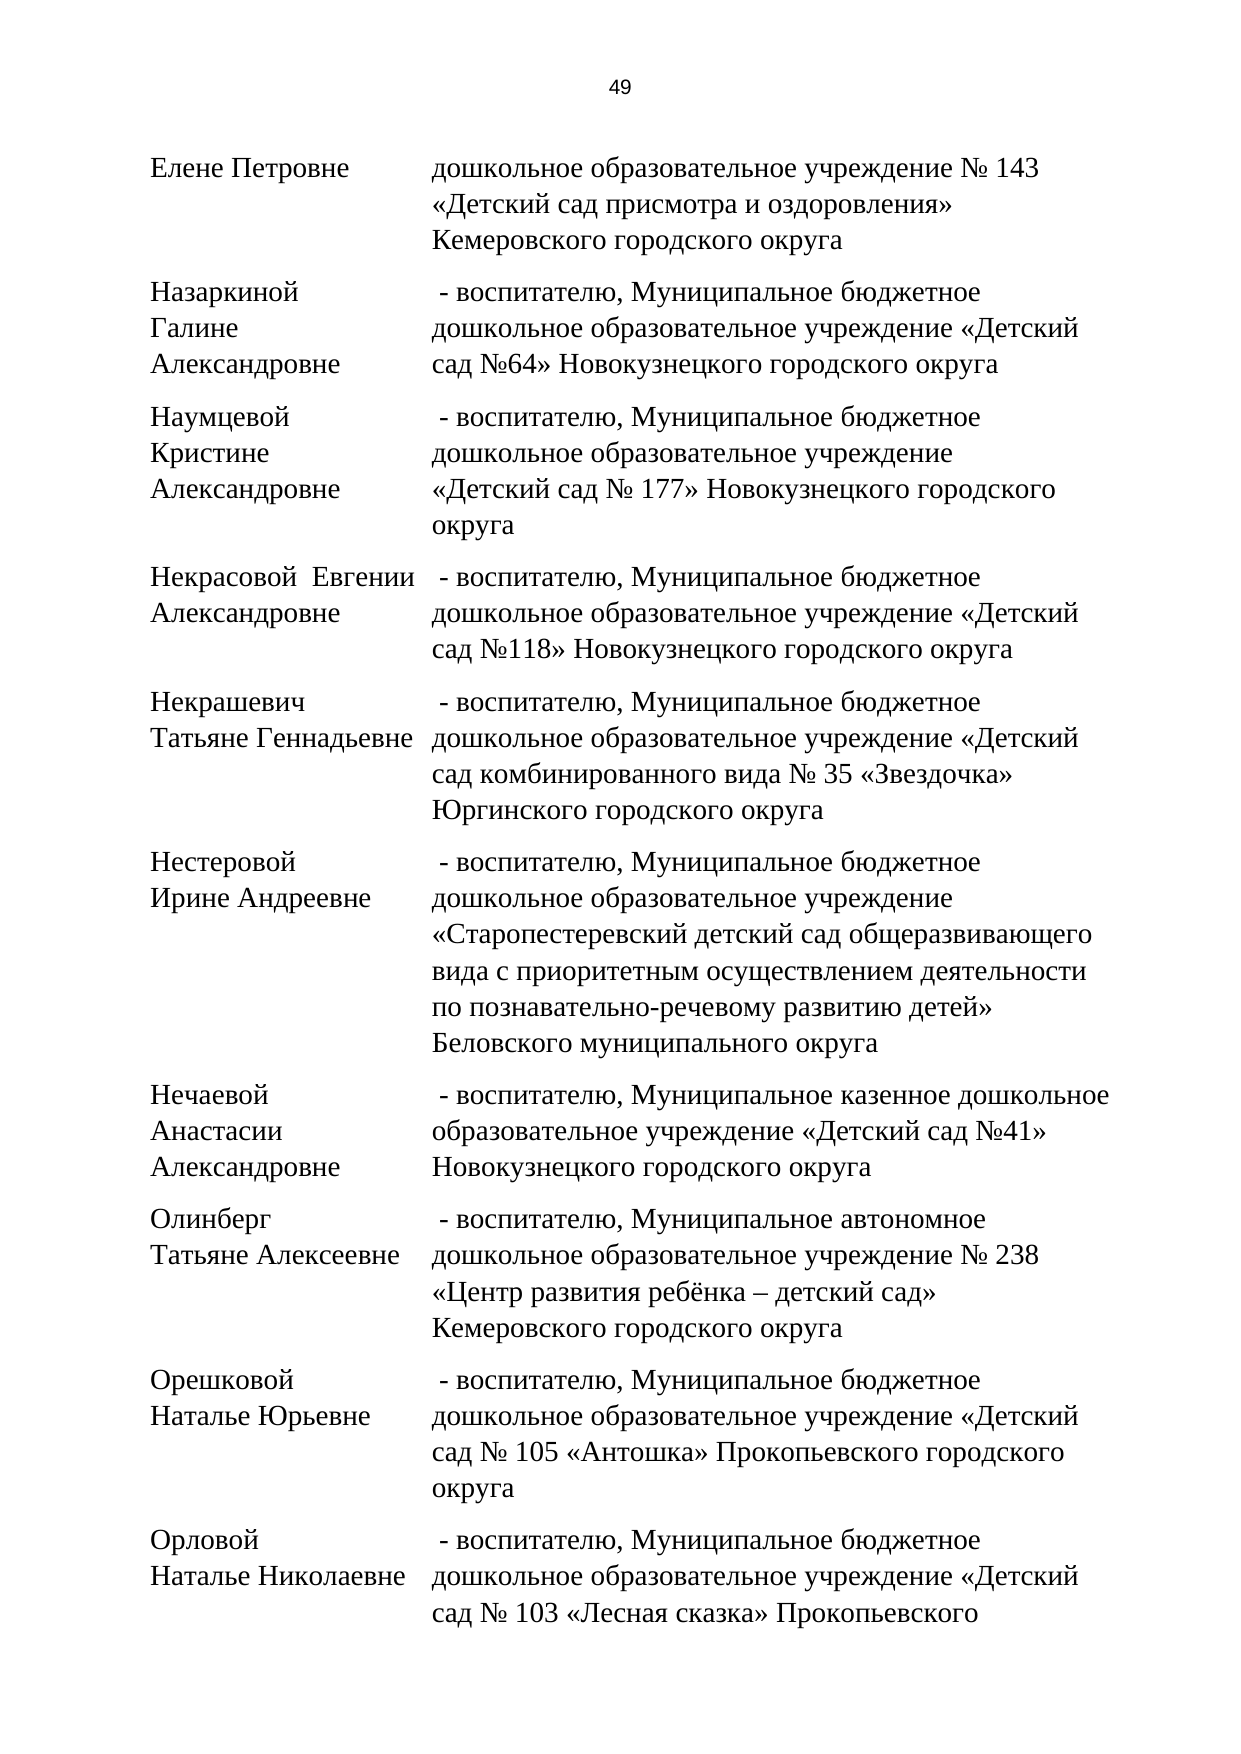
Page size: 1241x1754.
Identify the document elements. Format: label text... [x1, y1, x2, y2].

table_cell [431, 1523, 1116, 1628]
table_cell Орешковой Наталье Юрьевне [149, 1362, 431, 1522]
table_cell - воспитателю, Муниципальное казенное дошкольное образовательное учреждение «Детский сад №41» Новокузнецкого городского округа [431, 1077, 1116, 1201]
table_cell - воспитателю, Муниципальное бюджетное дошкольное образовательное учреждение «Детский сад №118» Новокузнецкого городского округа [431, 559, 1116, 684]
table_cell - воспитателю, Муниципальное бюджетное дошкольное образовательное учреждение «Детский сад комбинированного вида № 35 «Звездочка» Юргинского городского округа [431, 684, 1116, 844]
table_cell - воспитателю, Муниципальное бюджетное дошкольное образовательное учреждение «Детский сад №64» Новокузнецкого городского округа [431, 274, 1116, 399]
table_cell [149, 150, 431, 274]
table_cell Некрашевич Татьяне Геннадьевне [149, 684, 431, 844]
table_cell - воспитателю, Муниципальное бюджетное дошкольное образовательное учреждение «Детский сад № 105 «Антошка» Прокопьевского городского округа [431, 1362, 1116, 1522]
table_cell Нечаевой Анастасии Александровне [149, 1077, 431, 1201]
table_cell Олинберг Татьяне Алексеевне [149, 1201, 431, 1362]
table_cell - воспитателю, Муниципальное бюджетное дошкольное образовательное учреждение «Старопестеревский детский сад общеразвивающего вида с приоритетным осуществлением деятельности по познавательно-речевому развитию детей» Беловского муниципального округа [431, 844, 1116, 1077]
table_cell Нестеровой Ирине Андреевне [149, 844, 431, 1077]
table_cell - воспитателю, Муниципальное бюджетное дошкольное образовательное учреждение «Детский сад № 177» Новокузнецкого городского округа [431, 399, 1116, 559]
table_cell - воспитателю, Муниципальное автономное дошкольное образовательное учреждение № 238 «Центр развития ребёнка – детский сад» Кемеровского городского округа [431, 1201, 1116, 1362]
table_cell Назаркиной Галине Александровне [149, 274, 431, 399]
table_cell Некрасовой Евгении Александровне [149, 559, 431, 684]
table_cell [149, 1523, 431, 1628]
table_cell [431, 150, 1116, 274]
table_cell Наумцевой Кристине Александровне [149, 399, 431, 559]
